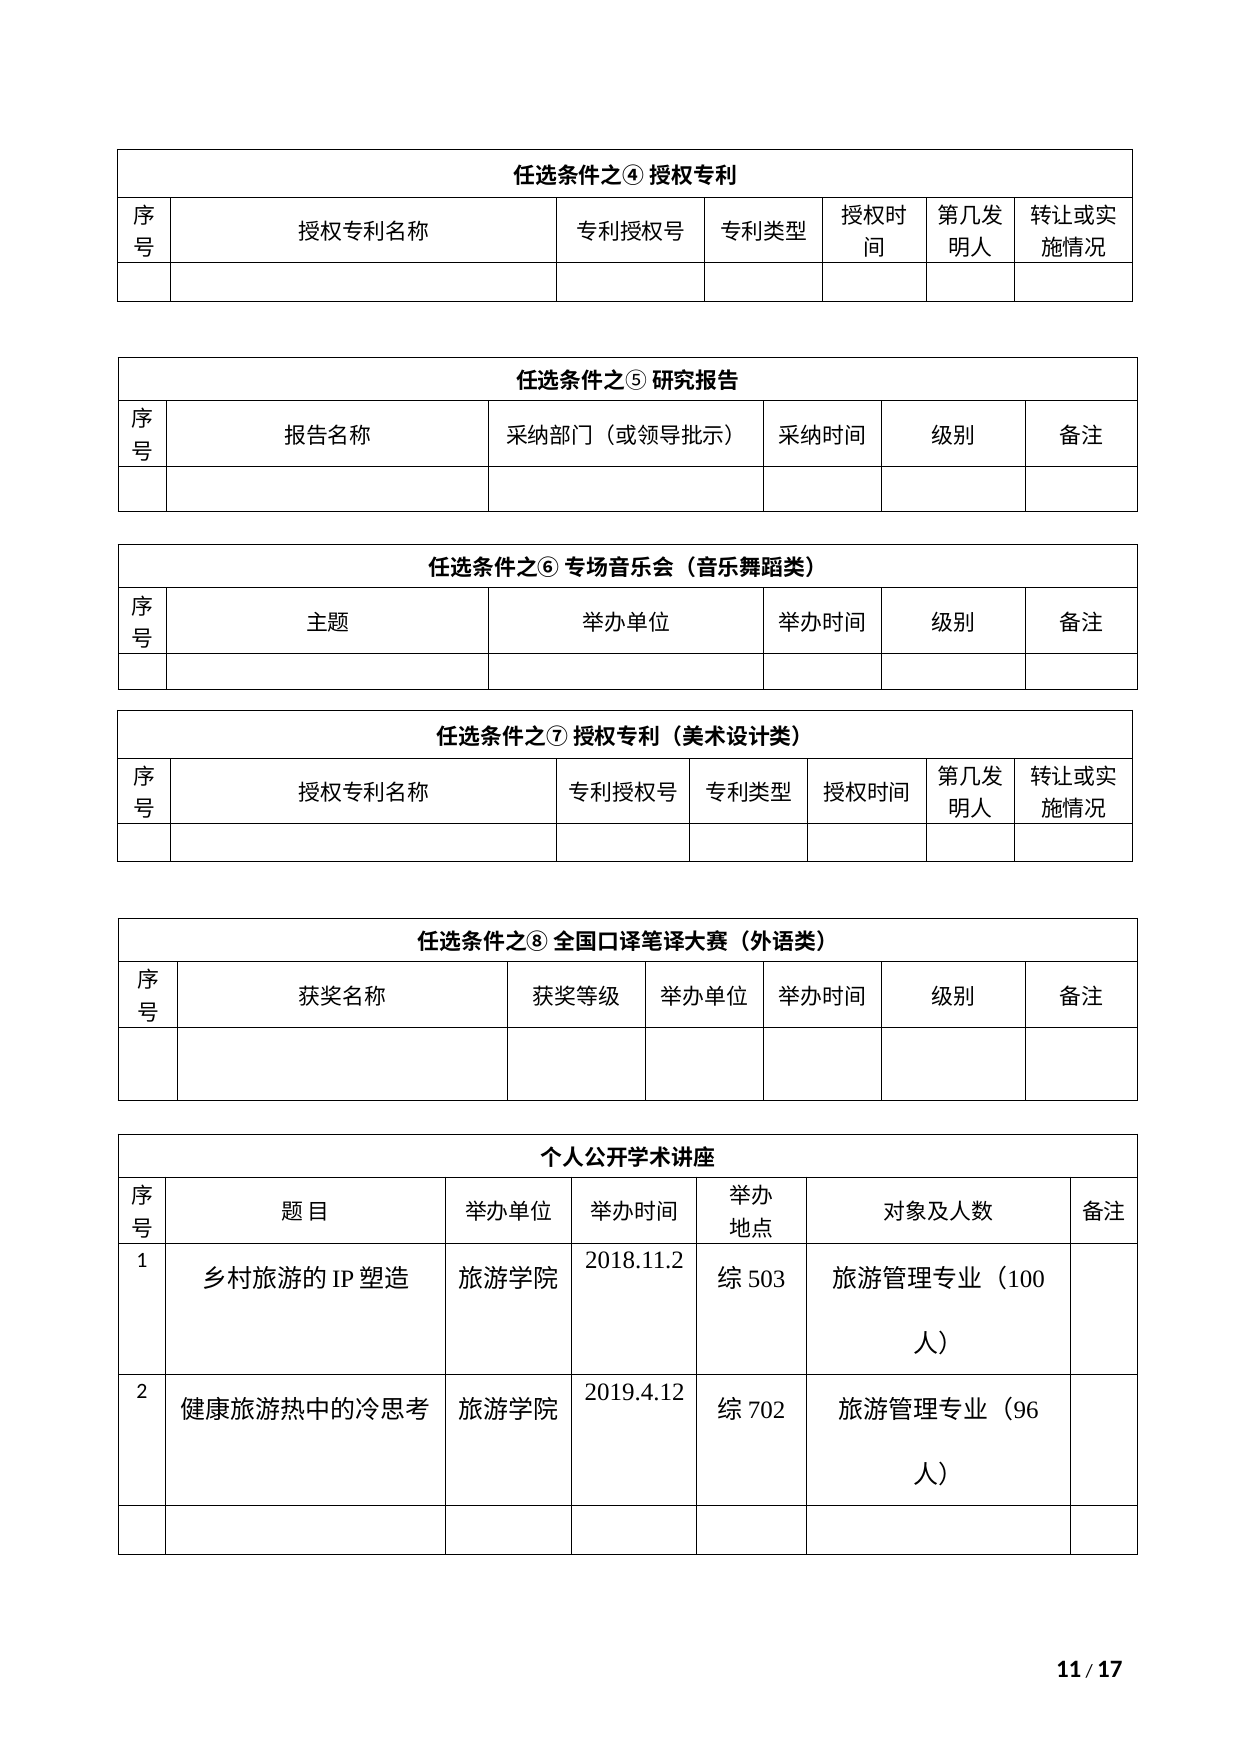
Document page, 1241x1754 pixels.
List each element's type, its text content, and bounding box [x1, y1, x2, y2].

table_cell [508, 1028, 645, 1100]
table_cell [1071, 1506, 1137, 1554]
table_cell 备注 [1071, 1178, 1137, 1243]
table_cell 举办时间 [764, 962, 881, 1027]
table_cell [823, 263, 926, 301]
table_cell [119, 654, 166, 689]
table_cell 旅游学院 [446, 1244, 571, 1374]
table_cell [119, 1028, 177, 1100]
table_cell 2 [119, 1375, 165, 1505]
table_cell [927, 824, 1014, 861]
table_cell 授权时间 [808, 759, 926, 823]
table_cell 第几发 明人 [927, 198, 1014, 262]
table_cell [808, 824, 926, 861]
table_cell 2018.11.2 [572, 1244, 696, 1374]
table_cell [167, 467, 488, 511]
table_cell [178, 1028, 507, 1100]
table_cell 主题 [167, 588, 488, 653]
table_cell 旅游管理专业（100人） [807, 1244, 1070, 1374]
table_cell 序号 [119, 1178, 165, 1243]
table_cell [1015, 824, 1132, 861]
table_cell 授权时间 [823, 198, 926, 262]
table_cell 级别 [882, 962, 1025, 1027]
table_cell [572, 1506, 696, 1554]
table_cell [764, 1028, 881, 1100]
table_cell [927, 263, 1014, 301]
table_cell 专利授权号 [557, 198, 704, 262]
table_cell 举办单位 [646, 962, 763, 1027]
table_cell 对象及人数 [807, 1178, 1070, 1243]
table_cell 举办时间 [764, 588, 881, 653]
table_cell [1026, 1028, 1137, 1100]
table_cell 序号 [118, 759, 170, 823]
table_cell [646, 1028, 763, 1100]
table_cell [557, 824, 689, 861]
table_cell 级别 [882, 588, 1025, 653]
table_cell [119, 1506, 165, 1554]
table_cell [705, 263, 822, 301]
table_cell 授权专利名称 [171, 198, 556, 262]
table_cell 1 [119, 1244, 165, 1374]
table_cell [489, 654, 763, 689]
table_cell 获奖名称 [178, 962, 507, 1027]
table_cell [764, 467, 881, 511]
table_cell 举办单位 [446, 1178, 571, 1243]
table_cell [167, 654, 488, 689]
table_cell [557, 263, 704, 301]
table_cell 备注 [1026, 588, 1137, 653]
table_header 任选条件之⑥ 专场音乐会（音乐舞蹈类） [119, 545, 1137, 587]
table_cell 乡村旅游的IP塑造 [166, 1244, 445, 1374]
table_cell [1015, 263, 1132, 301]
table_cell [166, 1506, 445, 1554]
table_cell 专利授权号 [557, 759, 689, 823]
table_cell 备注 [1026, 401, 1137, 466]
table_cell [764, 654, 881, 689]
table_cell 报告名称 [167, 401, 488, 466]
table_cell [882, 467, 1025, 511]
table_cell 旅游学院 [446, 1375, 571, 1505]
table_header 任选条件之⑧ 全国口译笔译大赛（外语类） [119, 919, 1137, 961]
table_cell [1026, 467, 1137, 511]
table_cell 第几发明人 [927, 759, 1014, 823]
table_header 任选条件之④ 授权专利 [118, 150, 1132, 197]
table_cell 旅游管理专业（96人） [807, 1375, 1070, 1505]
table_cell [807, 1506, 1070, 1554]
table_cell 采纳部门（或领导批示） [489, 401, 763, 466]
table_cell [118, 263, 170, 301]
table_cell 转让或实 施情况 [1015, 759, 1132, 823]
table_cell 综503 [697, 1244, 806, 1374]
table_cell 序号 [119, 588, 166, 653]
table_cell 备注 [1026, 962, 1137, 1027]
table_header 任选条件之⑦ 授权专利（美术设计类） [118, 711, 1132, 758]
table_cell [1071, 1244, 1137, 1374]
table_cell 专利类型 [690, 759, 807, 823]
table_cell 获奖等级 [508, 962, 645, 1027]
table_cell 综702 [697, 1375, 806, 1505]
table_cell 举办单位 [489, 588, 763, 653]
table_cell 序号 [118, 198, 170, 262]
table_cell 授权专利名称 [171, 759, 556, 823]
table_cell [690, 824, 807, 861]
table_cell 题 目 [166, 1178, 445, 1243]
table_cell 转让或实施情况 [1015, 198, 1132, 262]
table_cell 专利类型 [705, 198, 822, 262]
table_cell 采纳时间 [764, 401, 881, 466]
table_cell [171, 263, 556, 301]
table_cell [446, 1506, 571, 1554]
table_cell [697, 1506, 806, 1554]
table_cell 健康旅游热中的冷思考 [166, 1375, 445, 1505]
table_cell [489, 467, 763, 511]
table_cell 2019.4.12 [572, 1375, 696, 1505]
table_cell [1071, 1375, 1137, 1505]
table_cell [171, 824, 556, 861]
table_cell 级别 [882, 401, 1025, 466]
table_cell 序号 [119, 401, 166, 466]
table_cell 序号 [119, 962, 177, 1027]
table_cell [1026, 654, 1137, 689]
table_cell [119, 467, 166, 511]
table_header 任选条件之⑤ 研究报告 [119, 358, 1137, 400]
table_cell 举办时间 [572, 1178, 696, 1243]
table_cell [118, 824, 170, 861]
table_cell [882, 1028, 1025, 1100]
table_header 个人公开学术讲座 [119, 1135, 1137, 1177]
table_cell 举办 地点 [697, 1178, 806, 1243]
table_cell [882, 654, 1025, 689]
